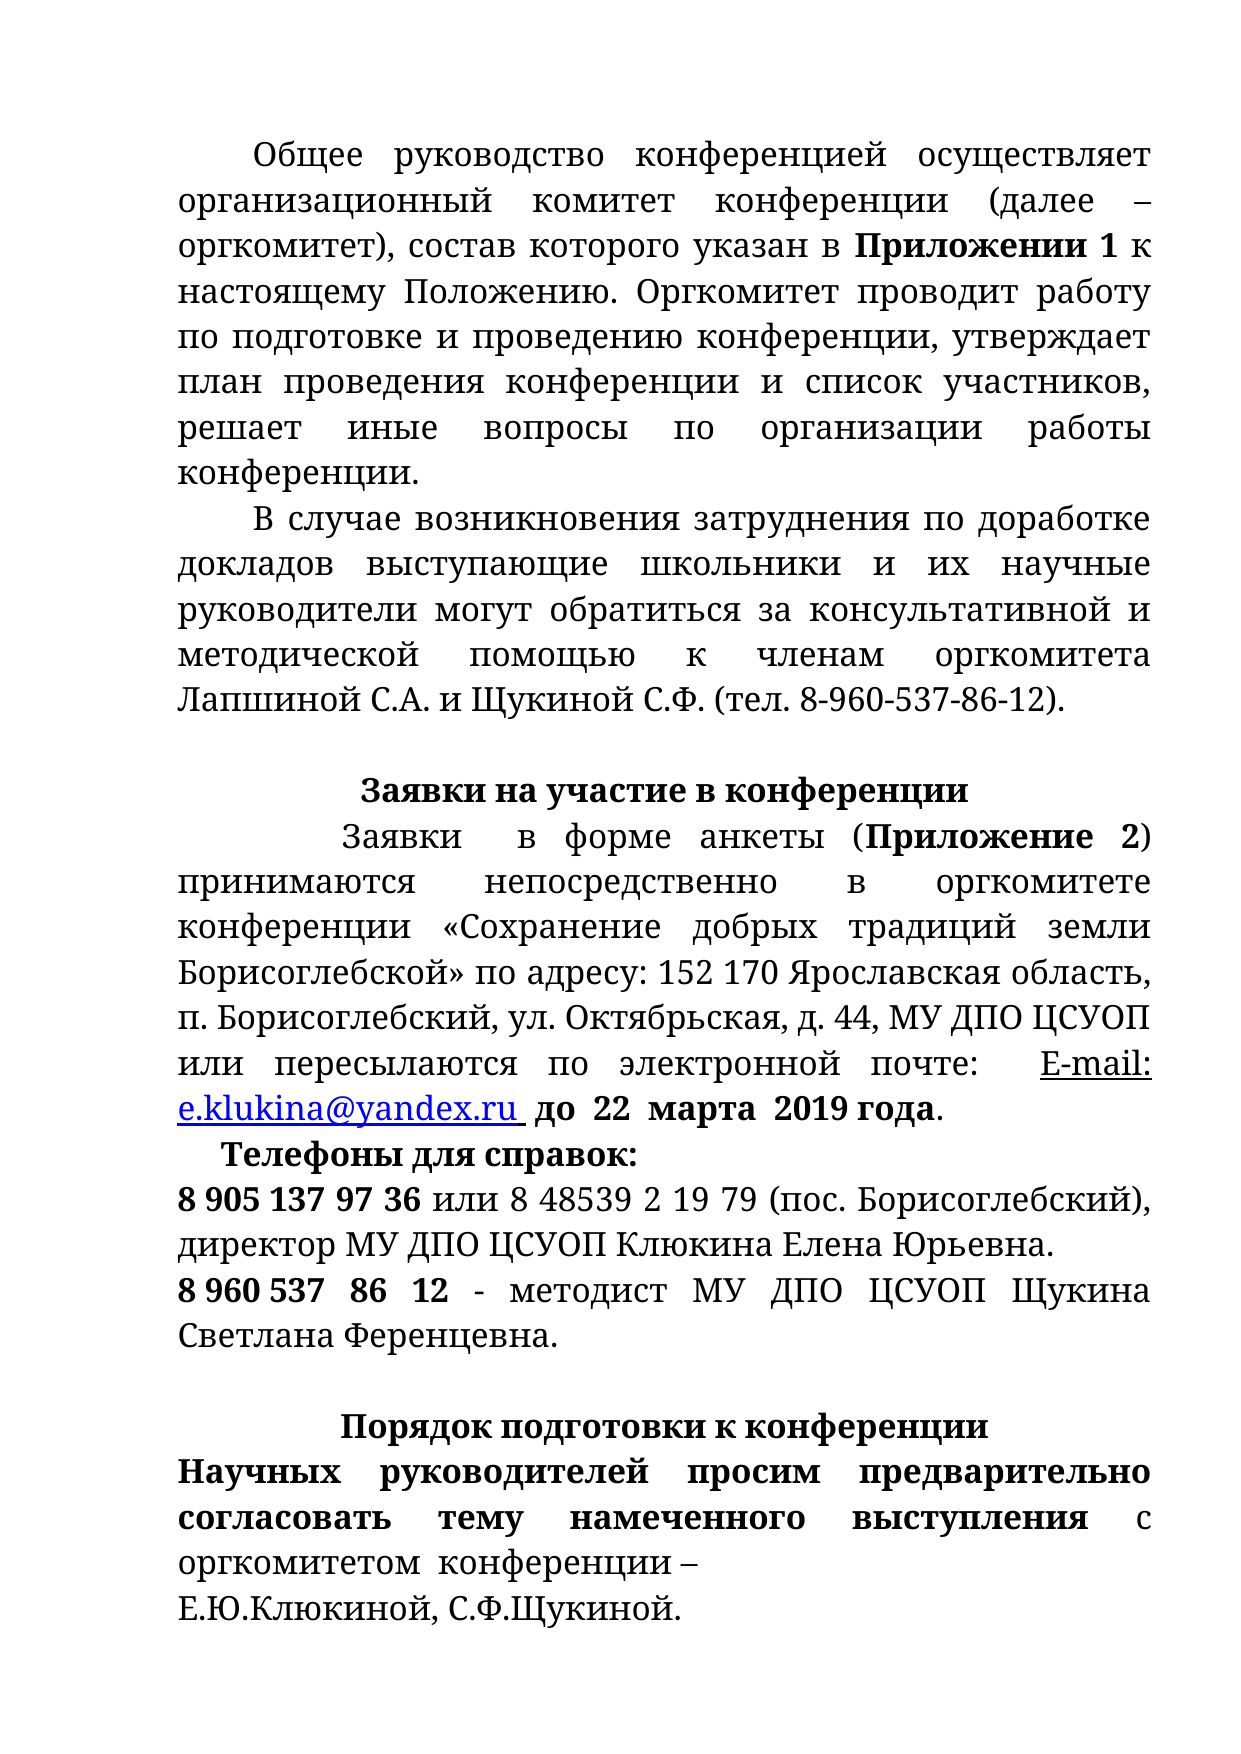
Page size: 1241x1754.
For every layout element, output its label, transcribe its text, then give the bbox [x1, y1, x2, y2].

text Заявки на участие в конференции [177, 767, 1152, 812]
text Порядок подготовки к конференции [177, 1403, 1152, 1448]
text Заявки в форме анкеты (Приложение 2) принимаются непосредственно в оргкомитете конференции «Сохранение добрых традиций земли Борисоглебской» по адресу: 152 170 Ярославская область, п. Борисоглебский, ул. Октябрьская, д. 44, МУ ДПО ЦСУОП или пересылаются по электронной почте: E-mail: e.klukina@yandex.ru до 22 марта 2019 года. [177, 812, 1152, 1130]
text 8 960 537 86 12 - методист МУ ДПО ЦСУОП Щукина Светлана Ференцевна. [177, 1267, 1152, 1357]
text 8 905 137 97 36 или 8 48539 2 19 79 (пос. Борисоглебский), директор МУ ДПО ЦСУОП Клюкина Елена Юрьевна. [177, 1176, 1152, 1267]
text Телефоны для справок: [177, 1130, 1152, 1176]
text Научных руководителей просим предварительно согласовать тему намеченного выступления с оргкомитетом конференции – [177, 1448, 1152, 1584]
text В случае возникновения затруднения по доработке докладов выступающие школьники и их научные руководители могут обратиться за консультативной и методической помощью к членам оргкомитета Лапшиной С.А. и Щукиной С.Ф. (тел. 8-960-537-86-12). [177, 494, 1152, 722]
text Общее руководство конференцией осуществляет организационный комитет конференции (далее – оргкомитет), состав которого указан в Приложении 1 к настоящему Положению. Оргкомитет проводит работу по подготовке и проведению конференции, утверждает план проведения конференции и список участников, решает иные вопросы по организации работы конференции. [177, 131, 1152, 494]
text Е.Ю.Клюкиной, С.Ф.Щукиной. [177, 1584, 1152, 1630]
